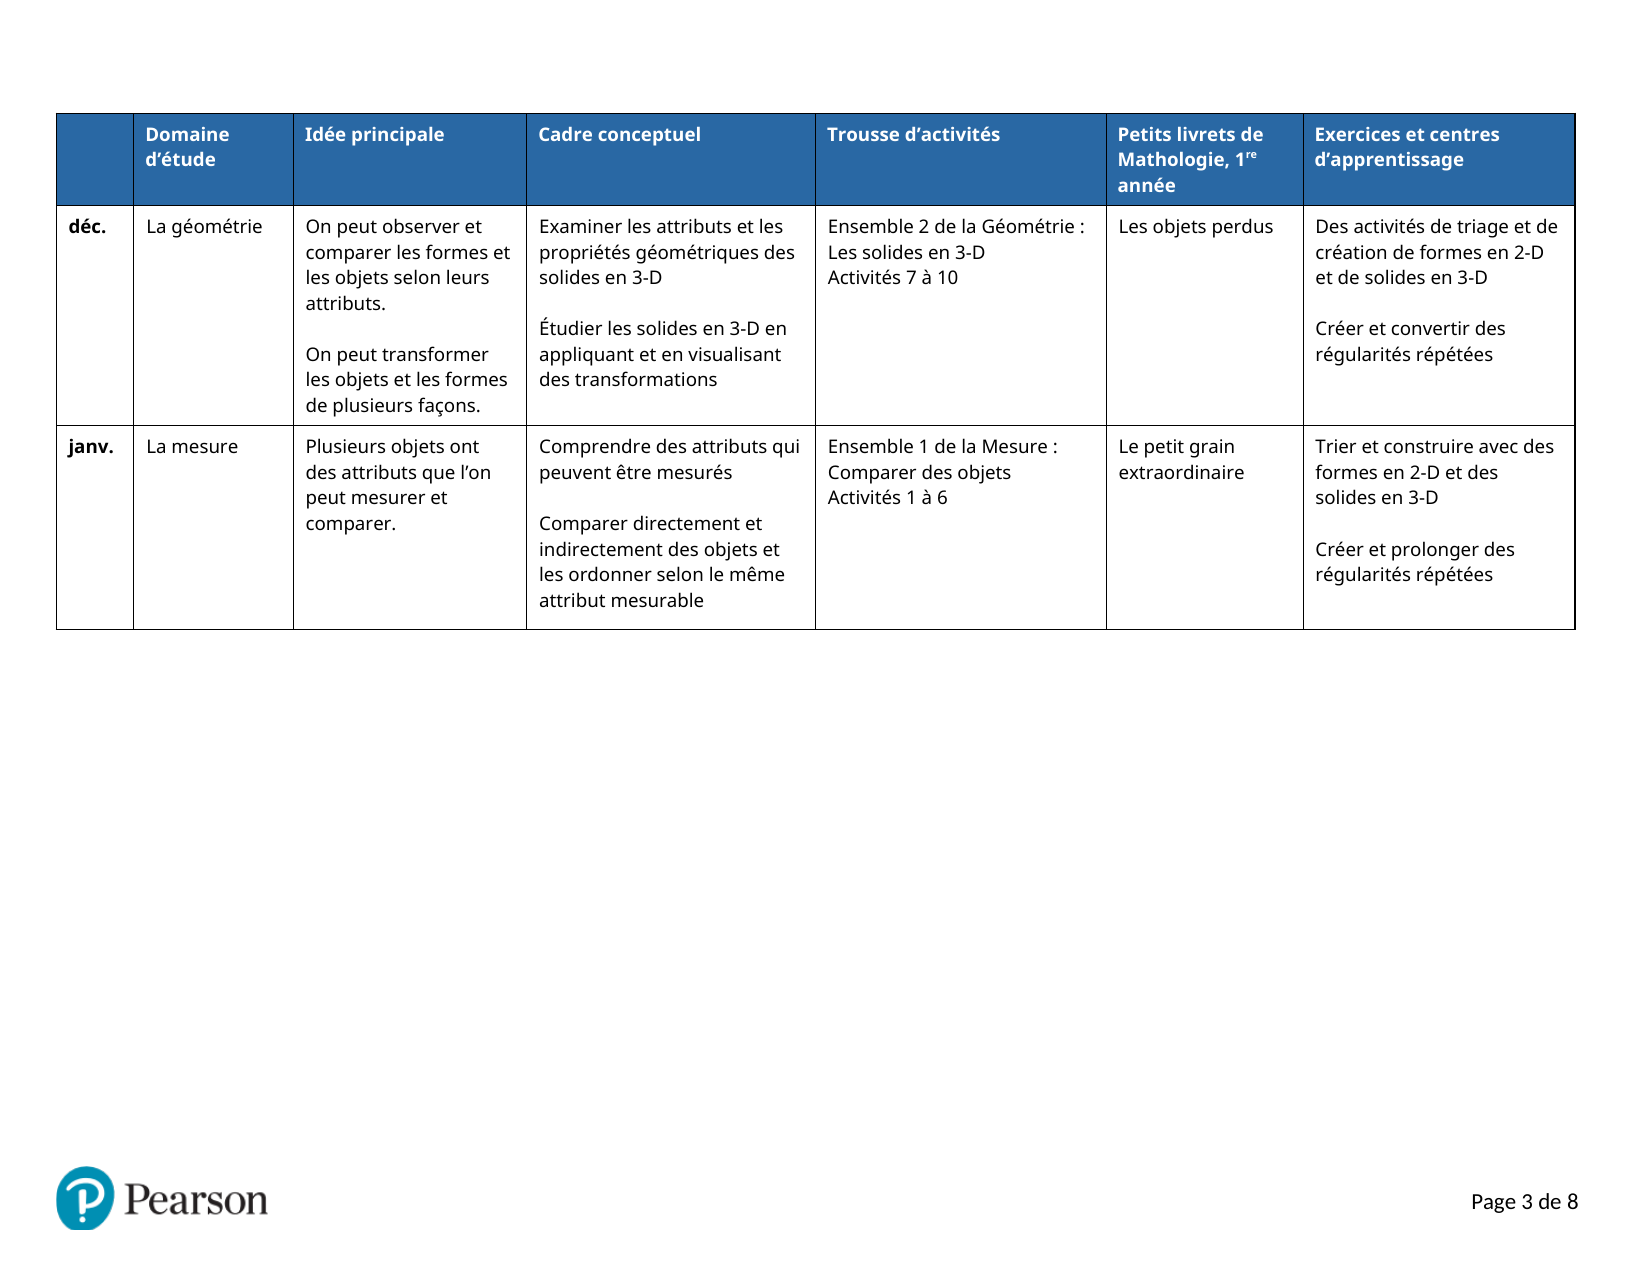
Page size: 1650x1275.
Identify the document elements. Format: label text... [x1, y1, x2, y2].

table_cell Des activités de triage et de création de formes en 2-D et de solides en 3-D Créer et convertir des régularités répétées [1304, 206, 1574, 425]
table_header Idée principale [294, 114, 526, 205]
table_cell La mesure [134, 426, 293, 628]
table_header Exercices et centres d’apprentissage [1304, 114, 1574, 205]
table_header [57, 114, 133, 205]
table_header Petits livrets de Mathologie, 1re année [1107, 114, 1303, 205]
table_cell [294, 206, 526, 425]
table_header Domaine d’étude [134, 114, 293, 205]
table_cell Trier et construire avec des formes en 2-D et des solides en 3-D Créer et prolonger des régularités répétées [1304, 426, 1574, 628]
table_header Trousse d’activités [816, 114, 1106, 205]
table_header Cadre conceptuel [527, 114, 815, 205]
table_cell Examiner les attributs et les propriétés géométriques des solides en 3-D Étudier les solides en 3-D en appliquant et en visualisant des transformations [527, 206, 815, 425]
table_cell Le petit grain extraordinaire [1107, 426, 1303, 628]
table_cell Ensemble 1 de la Mesure : Comparer des objets Activités 1 à 6 [816, 426, 1106, 628]
table_cell Les objets perdus [1107, 206, 1303, 425]
table_cell La géométrie [134, 206, 293, 425]
table_cell déc. [57, 206, 133, 425]
table_cell janv. [57, 426, 133, 628]
table_cell Ensemble 2 de la Géométrie : Les solides en 3-D Activités 7 à 10 [816, 206, 1106, 425]
table_cell Comprendre des attributs qui peuvent être mesurés Comparer directement et indirectement des objets et les ordonner selon le même attribut mesurable [527, 426, 815, 628]
table_cell Plusieurs objets ont des attributs que l’on peut mesurer et comparer. [294, 426, 526, 628]
